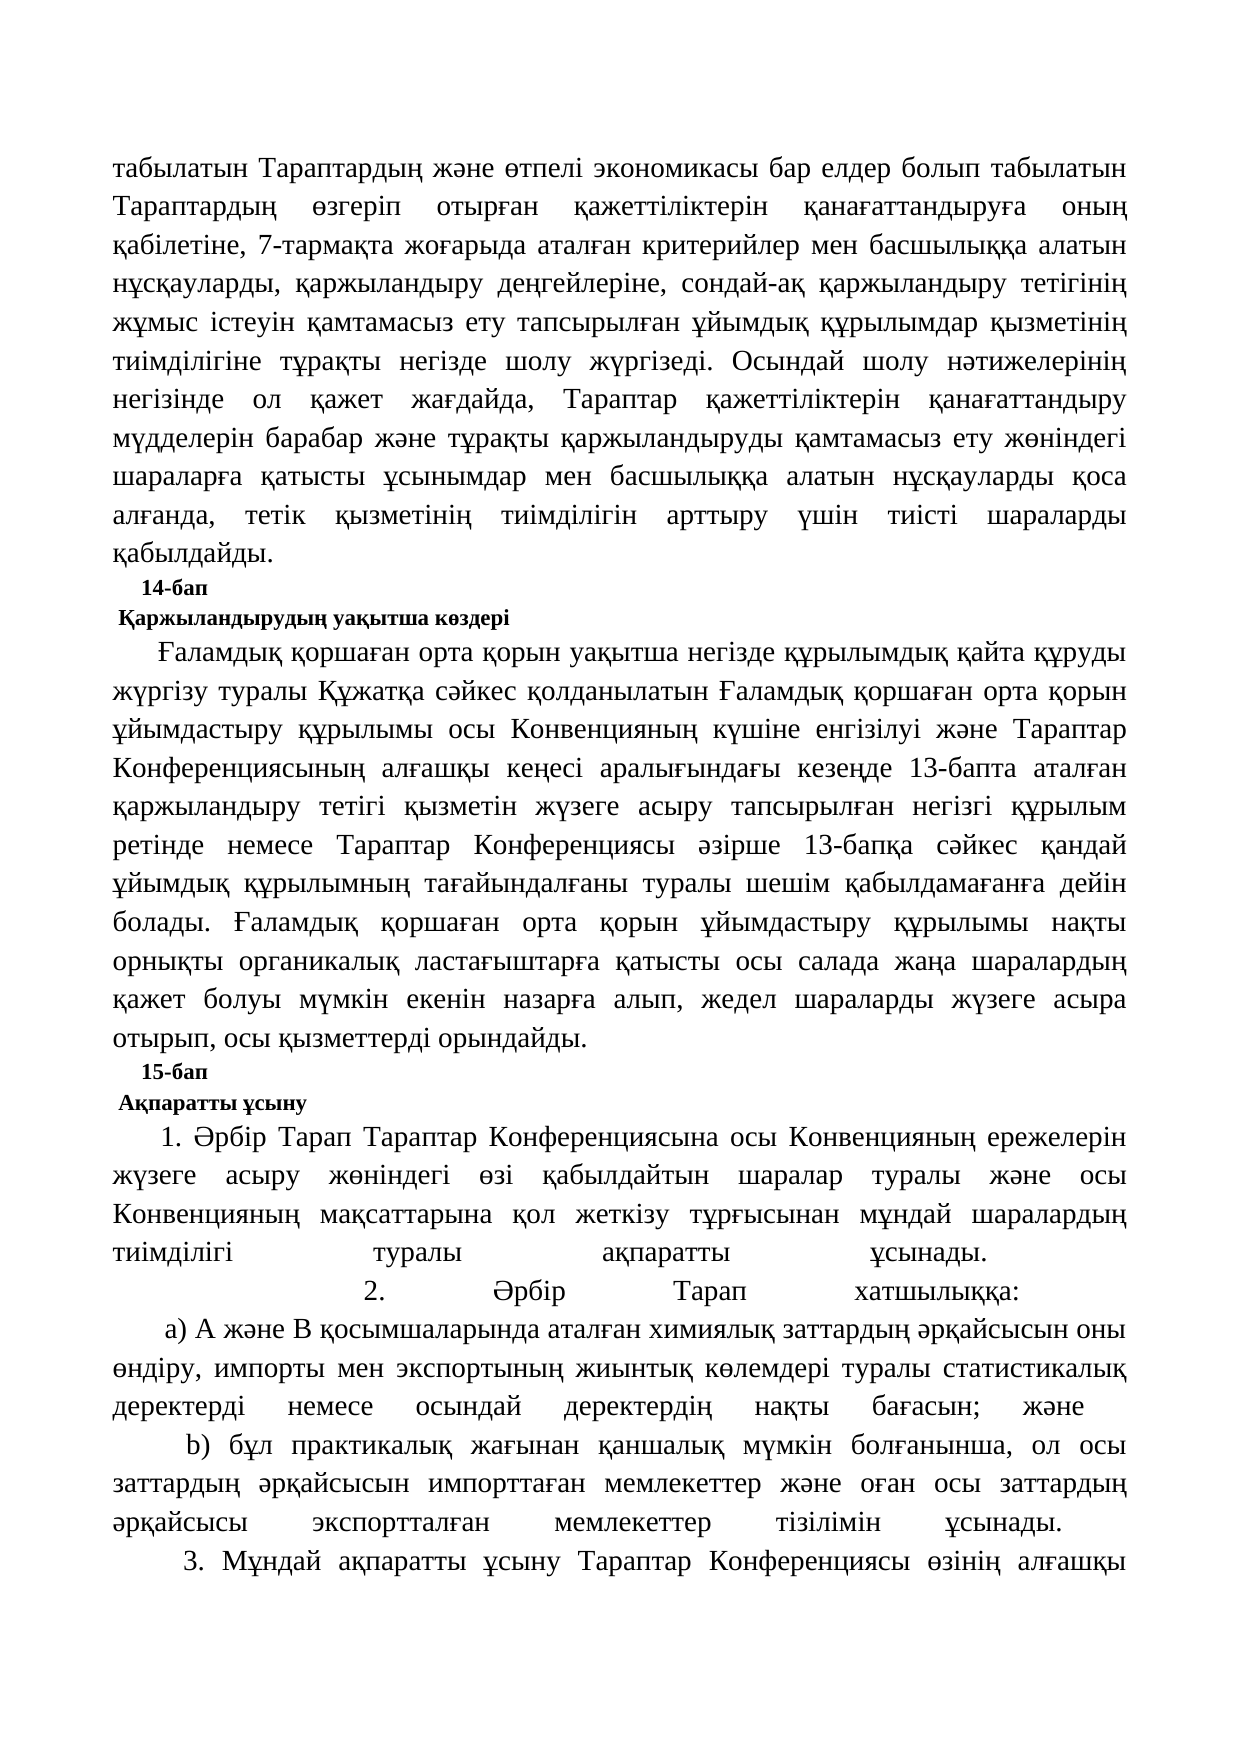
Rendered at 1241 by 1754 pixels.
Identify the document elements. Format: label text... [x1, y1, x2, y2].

text 14-бап Қаржыландырудың уақытша көздері [112, 574, 1128, 631]
text Ғаламдық қоршаған орта қорын уақытша негізде құрылымдық қайта құруды жүргізу туралы Құжатқа сәйкес қолданылатын Ғаламдық қоршаған орта қорын ұйымдастыру құрылымы осы Конвенцияның күшіне енгізілуі және Тараптар Конференциясының алғашқы кеңесі аралығындағы кезеңде 13-бапта аталған қаржыландыру тетігі қызметін жүзеге асыру тапсырылған негізгі құрылым ретінде немесе Тараптар Конференциясы әзірше 13-бапқа сәйкес қандай ұйымдық құрылымның тағайындалғаны туралы шешім қабылдамағанға дейін болады. Ғаламдық қоршаған орта қорын ұйымдастыру құрылымы нақты орнықты органикалық ластағыштарға қатысты осы салада жаңа шаралардың қажет болуы мүмкін екенін назарға алып, жедел шараларды жүзеге асыра отырып, осы қызметтерді орындайды. [112, 634, 1128, 1053]
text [112, 1119, 1128, 1576]
text 15-бап Ақпаратты ұсыну [112, 1058, 1128, 1115]
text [112, 150, 1128, 569]
